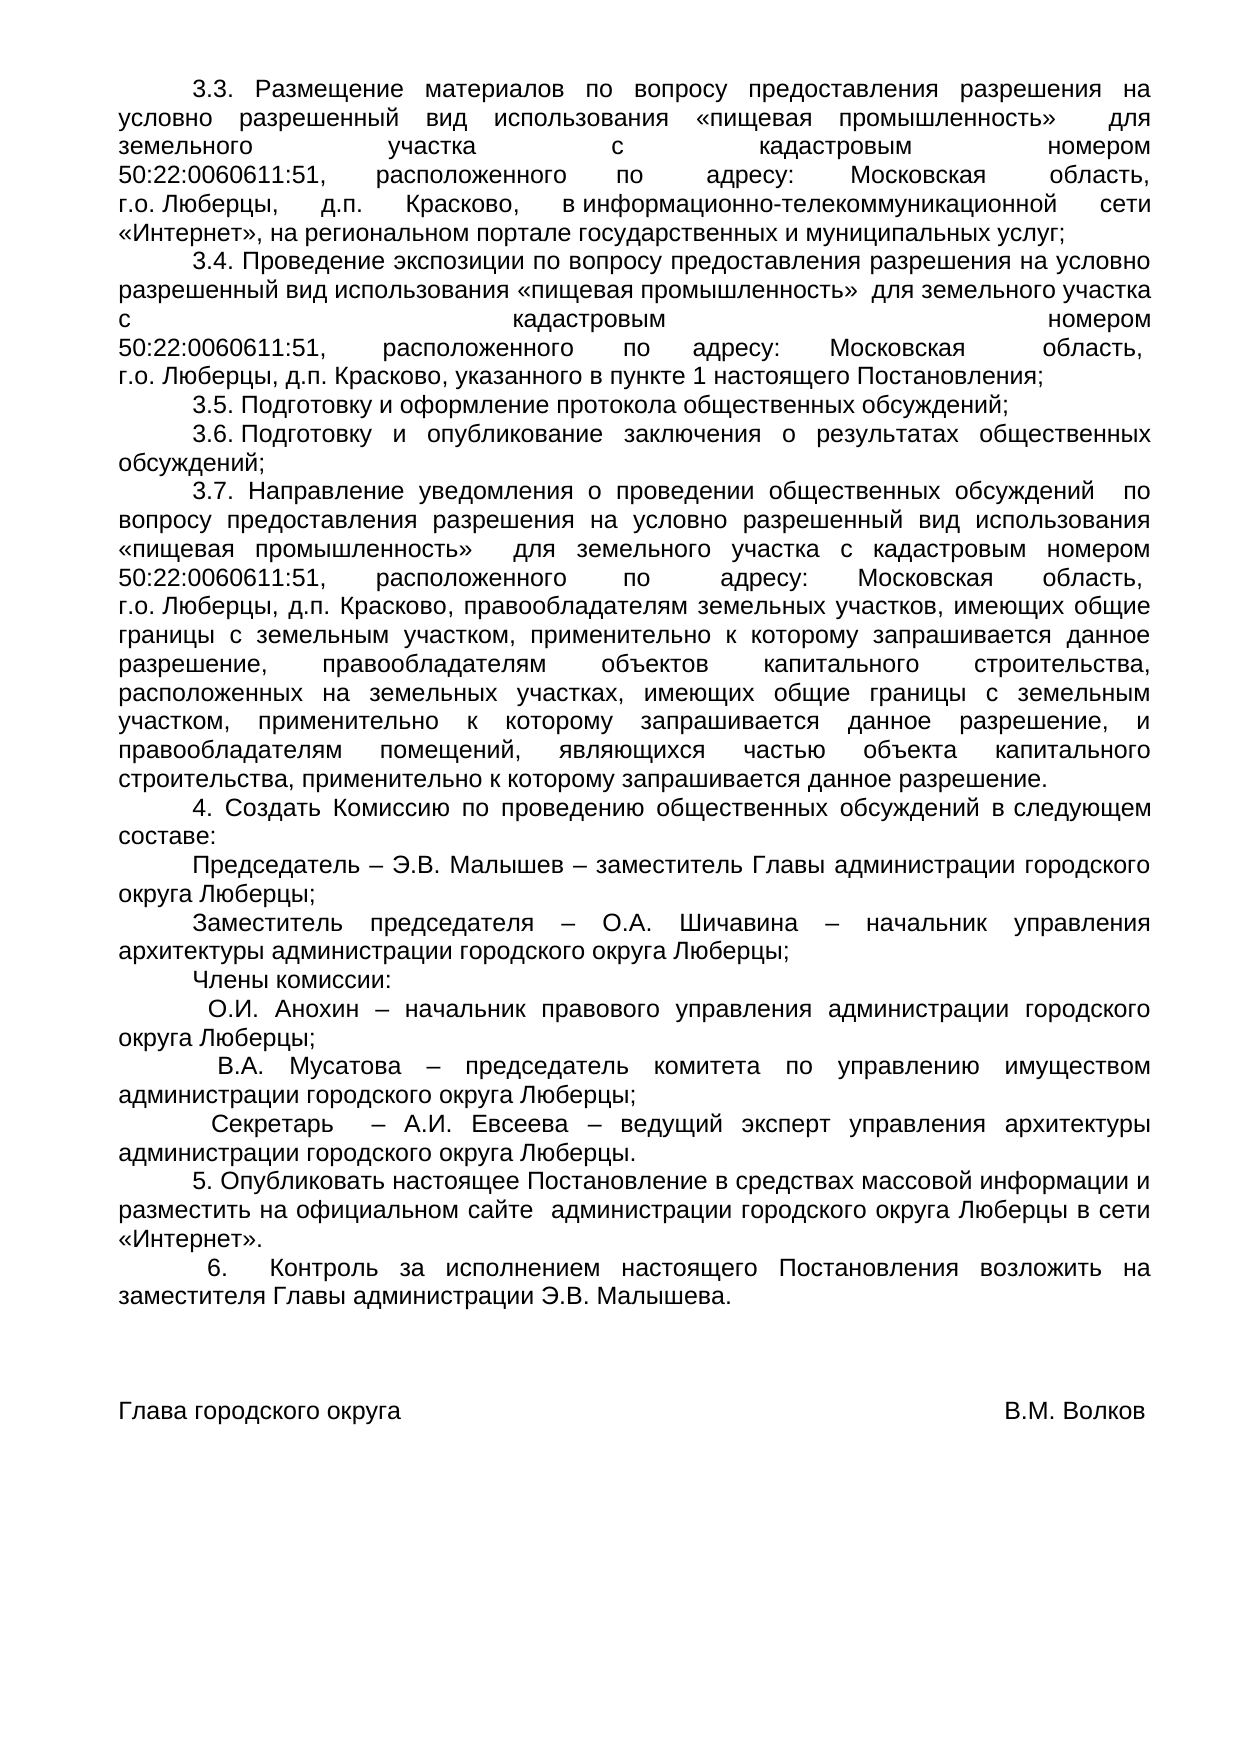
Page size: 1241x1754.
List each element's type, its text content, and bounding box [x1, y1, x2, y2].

subtitle 3.4. Проведение экспозиции по вопросу предоставления разрешения на условно разрешенный вид использования «пищевая промышленность» для земельного участка с кадастровым номером 50:22:0060611:51, расположенного по адресу: Московская область, г.о. Люберцы, д.п. Красково, указанного в пункте 1 настоящего Постановления; [118, 246, 1152, 390]
text 3.5. Подготовку и оформление протокола общественных обсуждений; [118, 390, 1152, 419]
subtitle 3.3. Размещение материалов по вопросу предоставления разрешения на условно разрешенный вид использования «пищевая промышленность» для земельного участка с кадастровым номером 50:22:0060611:51, расположенного по адресу: Московская область, г.о. Люберцы, д.п. Красково, в информационно-телекоммуникационной сети «Интернет», на региональном портале государственных и муниципальных услуг; [118, 74, 1152, 246]
text О.И. Анохин – начальник правового управления администрации городского округа Люберцы; [118, 994, 1152, 1051]
text Секретарь – А.И. Евсеева – ведущий эксперт управления архитектуры администрации городского округа Люберцы. [118, 1109, 1152, 1166]
text 4. Создать Комиссию по проведению общественных обсуждений в следующем составе: [118, 793, 1152, 850]
subtitle 3.7. Направление уведомления о проведении общественных обсуждений по вопросу предоставления разрешения на условно разрешенный вид использования «пищевая промышленность» для земельного участка с кадастровым номером 50:22:0060611:51, расположенного по адресу: Московская область, г.о. Люберцы, д.п. Красково, правообладателям земельных участков, имеющих общие границы с земельным участком, применительно к которому запрашивается данное разрешение, правообладателям объектов капитального строительства, расположенных на земельных участках, имеющих общие границы с земельным участком, применительно к которому запрашивается данное разрешение, и правообладателям помещений, являющихся частью объекта капитального строительства, применительно к которому запрашивается данное разрешение. [118, 476, 1152, 793]
text Заместитель председателя – О.А. Шичавина – начальник управления архитектуры администрации городского округа Люберцы; [118, 908, 1152, 965]
text 5. Опубликовать настоящее Постановление в средствах массовой информации и разместить на официальном сайте администрации городского округа Люберцы в сети «Интернет». [118, 1166, 1152, 1253]
text 6. Контроль за исполнением настоящего Постановления возложить на заместителя Главы администрации Э.В. Малышева. [118, 1253, 1152, 1310]
text Председатель – Э.В. Малышев – заместитель Главы администрации городского округа Люберцы; [118, 850, 1152, 908]
text 3.6. Подготовку и опубликование заключения о результатах общественных обсуждений; [118, 419, 1152, 476]
text В.А. Мусатова – председатель комитета по управлению имуществом администрации городского округа Люберцы; [118, 1051, 1152, 1109]
text Глава городского округа В.М. Волков [118, 1396, 1152, 1425]
text Члены комиссии: [118, 965, 1152, 994]
